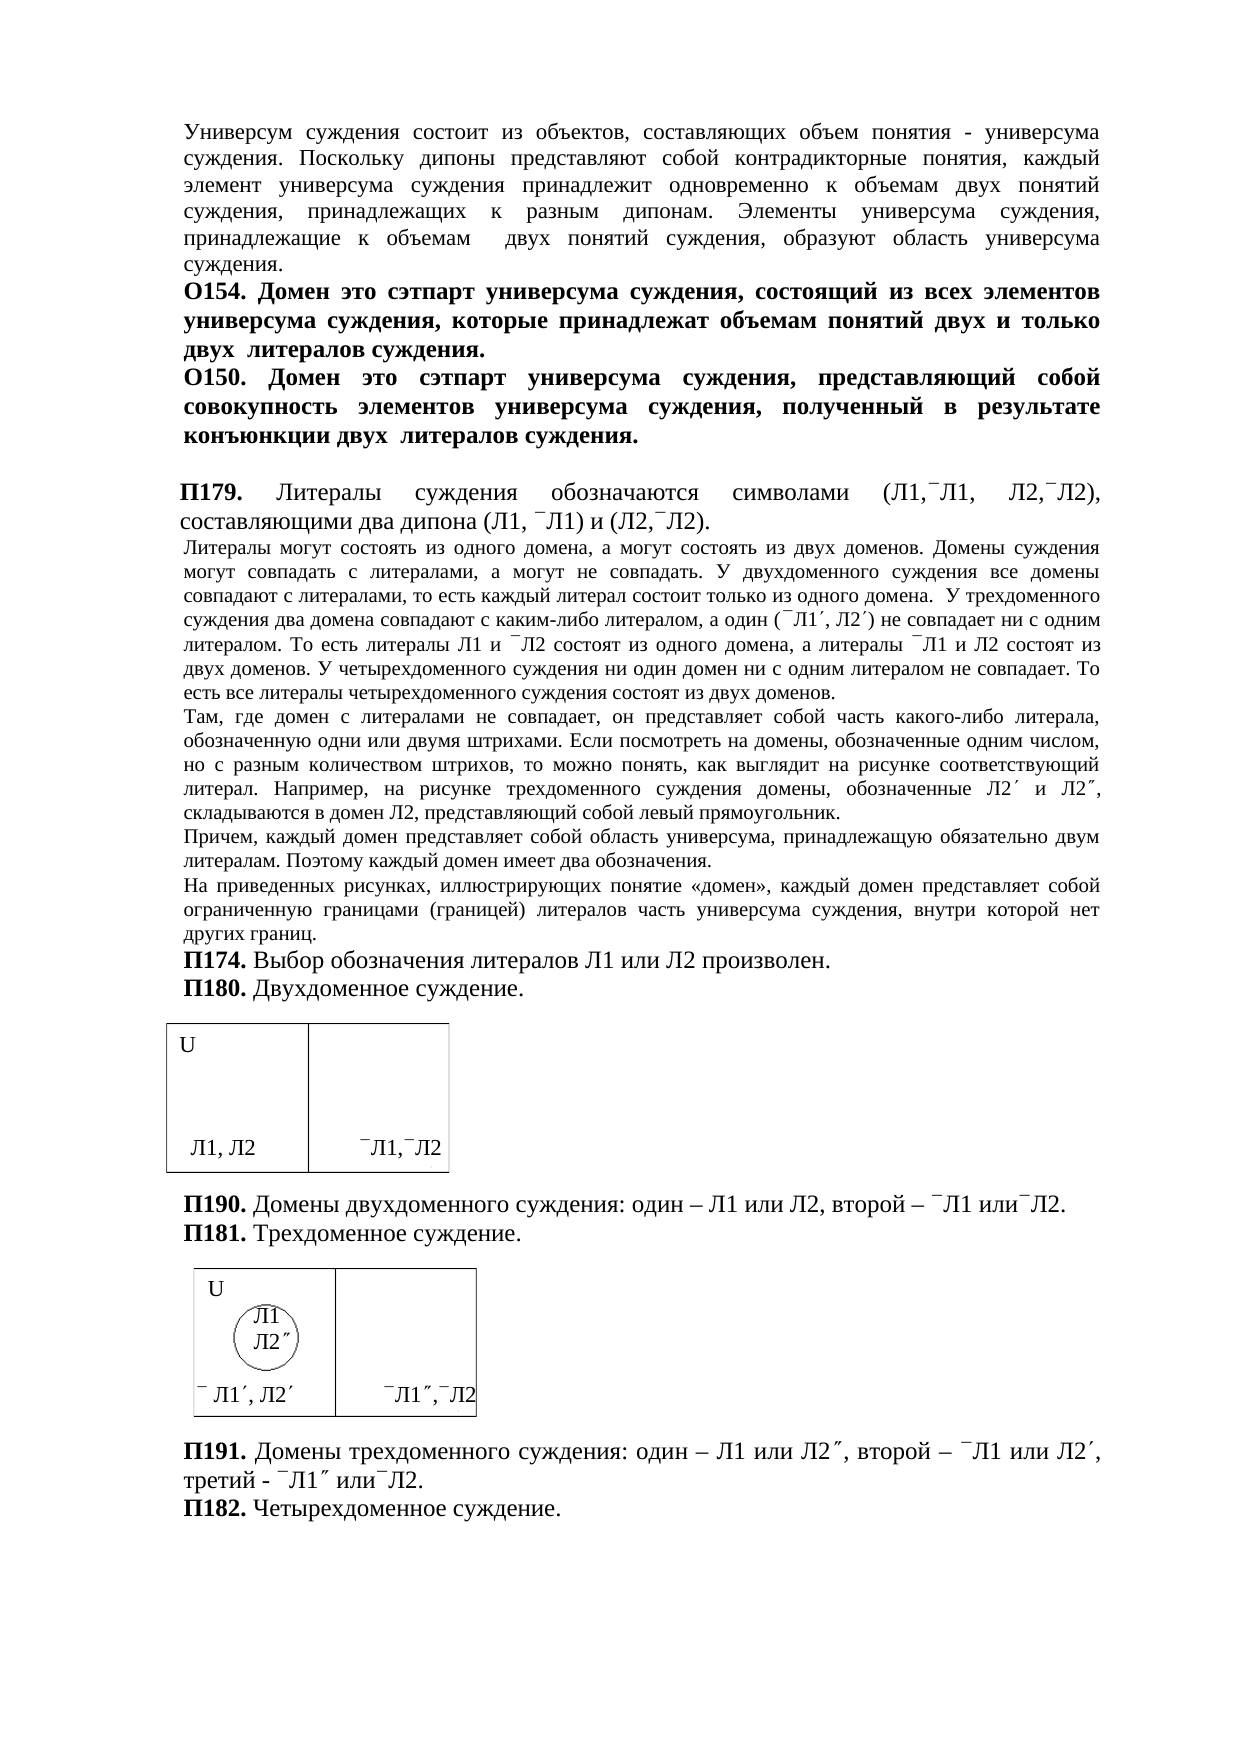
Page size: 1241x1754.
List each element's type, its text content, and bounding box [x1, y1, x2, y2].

text П190. Домены двухдоменного суждения: один – Л1 или Л2, второй – Л1 илиЛ2. [183, 1189, 1101, 1218]
text О150. Домен это сэтпарт универсума суждения, представляющий собой совокупность элементов универсума суждения, полученный в результате конъюнкции двух литералов суждения. [183, 362, 1101, 449]
text П182. Четырехдоменное суждение. [183, 1493, 1101, 1522]
text П180. Двухдоменное суждение. [183, 973, 1101, 1002]
picture [166, 1023, 450, 1031]
text Причем, каждый домен представляет собой область универсума, принадлежащую обязательно двум литералам. Поэтому каждый домен имеет два обозначения. [183, 824, 1101, 872]
picture [193, 1268, 477, 1275]
text Л1, Л2 Л1,Л2 [139, 1381, 1101, 1407]
picture [166, 1160, 450, 1173]
text Л2 [139, 1328, 1101, 1354]
text Универсум суждения состоит из объектов, составляющих объем понятия - универсума суждения. Поскольку дипоны представляют собой контрадикторные понятия, каждый элемент универсума суждения принадлежит одновременно к объемам двух понятий суждения, принадлежащих к разным дипонам. Элементы универсума суждения, принадлежащие к объемам двух понятий суждения, образуют область универсума суждения. [183, 118, 1101, 276]
text На приведенных рисунках, иллюстрирующих понятие «домен», каждый домен представляет собой ограниченную границами (границей) литералов часть универсума суждения, внутри которой нет других границ. [183, 872, 1101, 945]
text U [139, 1031, 1101, 1057]
text Л1 [139, 1302, 1101, 1328]
text П181. Трехдоменное суждение. [183, 1218, 1101, 1247]
text О154. Домен это сэтпарт универсума суждения, состоящий из всех элементов универсума суждения, которые принадлежат объемам понятий двух и только двух литералов суждения. [183, 276, 1101, 362]
text П174. Выбор обозначения литералов Л1 или Л2 произволен. [183, 945, 1101, 973]
text U [139, 1275, 1101, 1302]
picture [166, 1057, 450, 1134]
text П191. Домены трехдоменного суждения: один – Л1 или Л2, второй – Л1 или Л2, третий - Л1 илиЛ2. [183, 1436, 1101, 1493]
text Там, где домен с литералами не совпадает, он представляет собой часть какого-либо литерала, обозначенную одни или двумя штрихами. Если посмотреть на домены, обозначенные одним числом, но с разным количеством штрихов, то можно понять, как выглядит на рисунке соответствующий литерал. Например, на рисунке трехдоменного суждения домены, обозначенные Л2 и Л2, складываются в домен Л2, представляющий собой левый прямоугольник. [183, 704, 1101, 824]
picture [193, 1354, 477, 1381]
text Л1, Л2 Л1,Л2 [139, 1134, 1101, 1160]
text П179. Литералы суждения обозначаются символами (Л1,Л1, Л2,Л2), составляющими два дипона (Л1, Л1) и (Л2,Л2). [179, 477, 1101, 535]
picture [193, 1407, 477, 1417]
text Литералы могут состоять из одного домена, а могут состоять из двух доменов. Домены суждения могут совпадать с литералами, а могут не совпадать. У двухдоменного суждения все домены совпадают с литералами, то есть каждый литерал состоит только из одного домена. У трехдоменного суждения два домена совпадают с каким-либо литералом, а один (Л1, Л2) не совпадает ни с одним литералом. То есть литералы Л1 и Л2 состоят из одного домена, а литералы Л1 и Л2 состоят из двух доменов. У четырехдоменного суждения ни один домен ни с одним литералом не совпадает. То есть все литералы четырехдоменного суждения состоят из двух доменов. [183, 535, 1101, 704]
